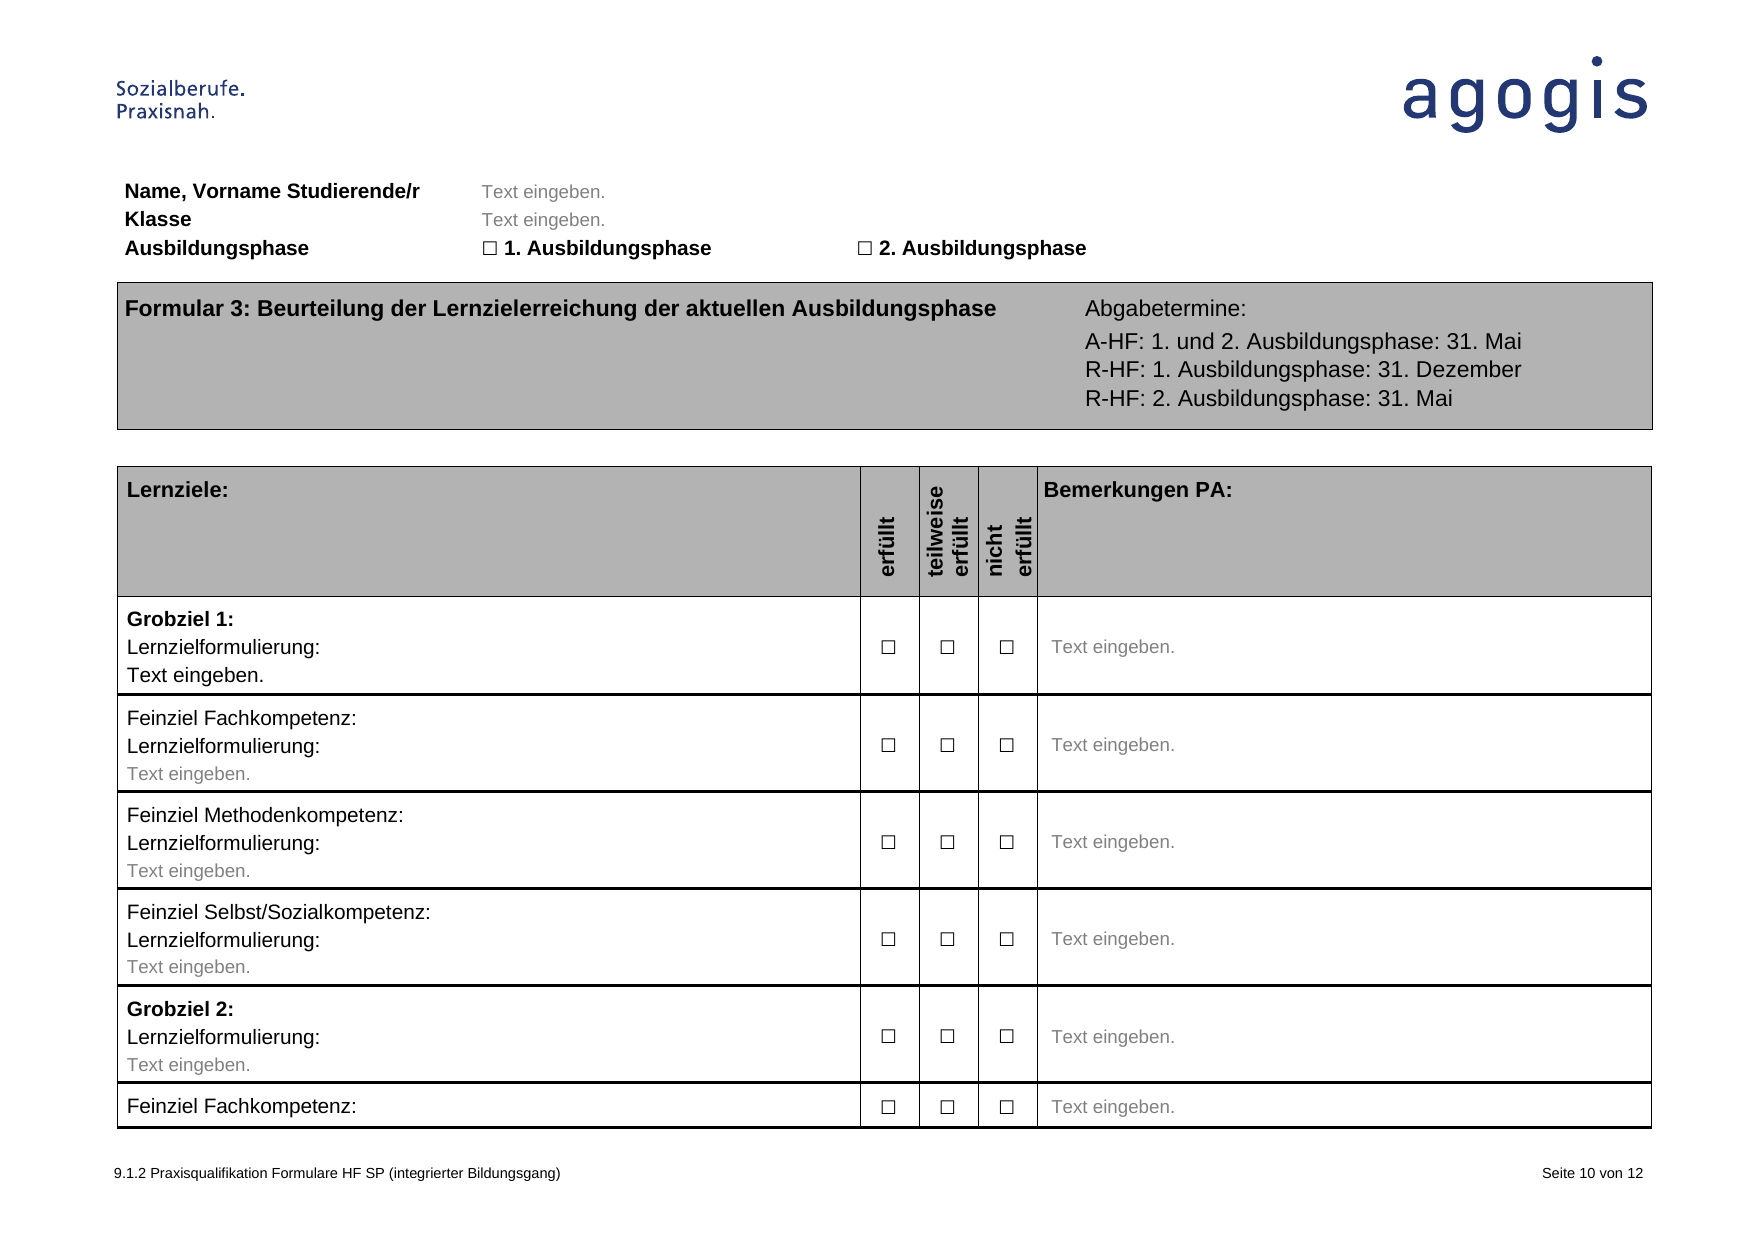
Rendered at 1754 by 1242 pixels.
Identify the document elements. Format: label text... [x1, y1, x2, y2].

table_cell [118, 1084, 860, 1126]
table_header Bemerkungen PA: [1038, 467, 1651, 596]
table_header erfüllt [861, 467, 919, 596]
text Ausbildungsphase 1. Ausbildungsphase 2. Ausbildungsphase [124, 235, 1653, 261]
text Klasse [124, 207, 1653, 231]
table_header teilweise erfüllt [920, 467, 978, 596]
table_header Lernziele: [118, 467, 860, 596]
table_cell Grobziel 1: Lernzielformulierung: [118, 597, 860, 693]
table_cell Grobziel 2: Lernzielformulierung: [118, 987, 860, 1081]
table_header Formular 3: Beurteilung der Lernzielerreichung der aktuellen Ausbildungsphase Abgabetermine: A-HF: 1. und 2. Ausbildungsphase: 31. Mai R-HF: 1. Ausbildungsphase: 31. Dezember R-HF: 2. Ausbildungsphase: 31. Mai [118, 283, 1652, 429]
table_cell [118, 793, 860, 887]
table_header nicht erfüllt [979, 467, 1037, 596]
table_cell Feinziel Fachkompetenz: Lernzielformulierung: [118, 696, 860, 790]
table_cell Feinziel Selbst/Sozialkompetenz: Lernzielformulierung: [118, 890, 860, 984]
text Name, Vorname Studierende/r [124, 179, 1653, 203]
table_cell [1038, 987, 1651, 1081]
